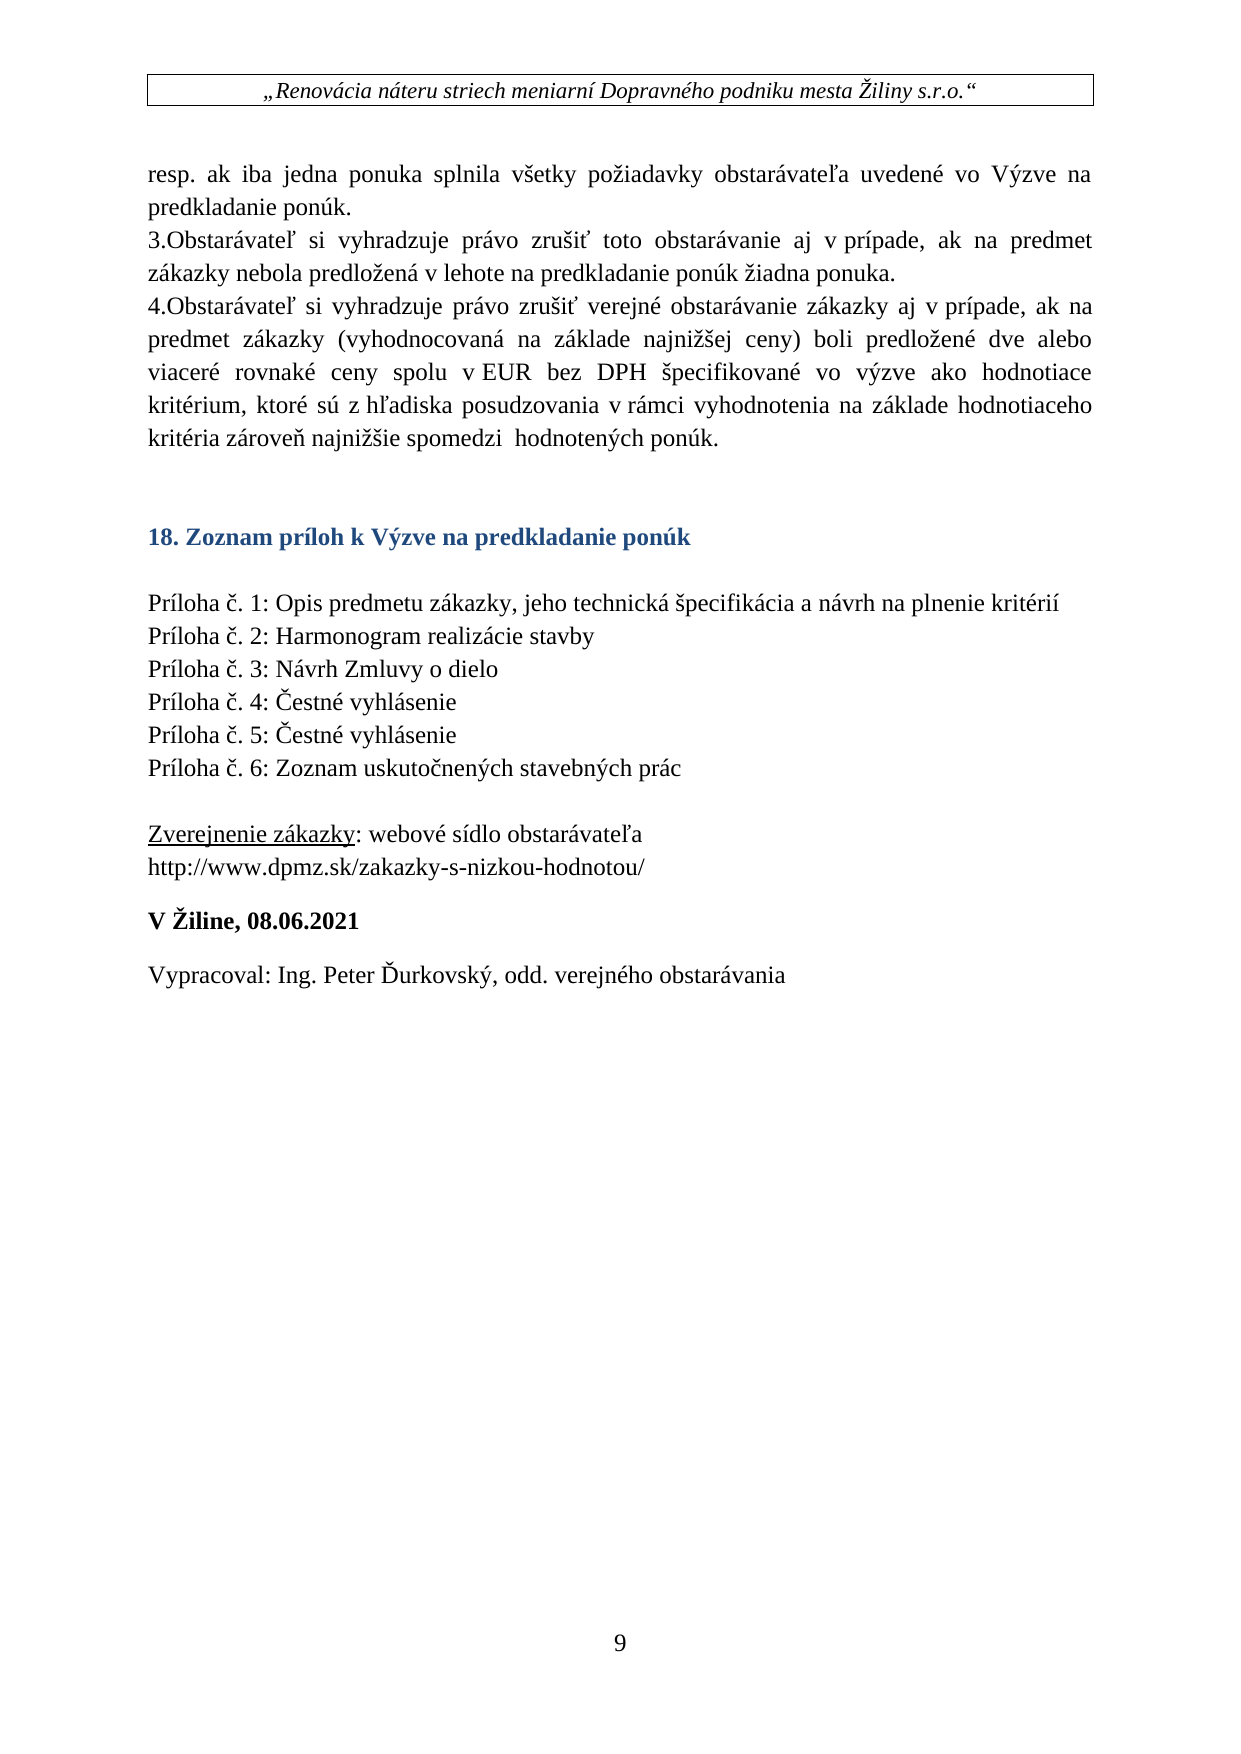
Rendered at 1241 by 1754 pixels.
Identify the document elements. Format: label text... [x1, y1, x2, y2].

text http://www.dpmz.sk/zakazky-s-nizkou-hodnotou/ [148, 852, 1093, 881]
text 3.Obstarávateľ si vyhradzuje právo zrušiť toto obstarávanie aj v prípade, ak na predmet zákazky nebola predložená v lehote na predkladanie ponúk žiadna ponuka. [148, 225, 1093, 287]
text Príloha č. 3: Návrh Zmluvy o dielo [148, 654, 1093, 683]
text 18. Zoznam príloh k Výzve na predkladanie ponúk [148, 522, 1093, 551]
text Zverejnenie zákazky: webové sídlo obstarávateľa [148, 819, 1093, 848]
text Vypracoval: Ing. Peter Ďurkovský, odd. verejného obstarávania [148, 960, 1093, 989]
text V Žiline, 08.06.2021 [148, 906, 1093, 935]
text Príloha č. 2: Harmonogram realizácie stavby [148, 621, 1093, 650]
text 4.Obstarávateľ si vyhradzuje právo zrušiť verejné obstarávanie zákazky aj v prípade, ak na predmet zákazky (vyhodnocovaná na základe najnižšej ceny) boli predložené dve alebo viaceré rovnaké ceny spolu v EUR bez DPH špecifikované vo výzve ako hodnotiace kritérium, ktoré sú z hľadiska posudzovania v rámci vyhodnotenia na základe hodnotiaceho kritéria zároveň najnižšie spomedzi hodnotených ponúk. [148, 291, 1093, 452]
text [148, 159, 1093, 221]
text Príloha č. 6: Zoznam uskutočnených stavebných prác [148, 753, 1093, 782]
text Príloha č. 4: Čestné vyhlásenie [148, 687, 1093, 716]
text Príloha č. 5: Čestné vyhlásenie [148, 720, 1093, 749]
text Príloha č. 1: Opis predmetu zákazky, jeho technická špecifikácia a návrh na plnenie kritérií [148, 588, 1093, 617]
